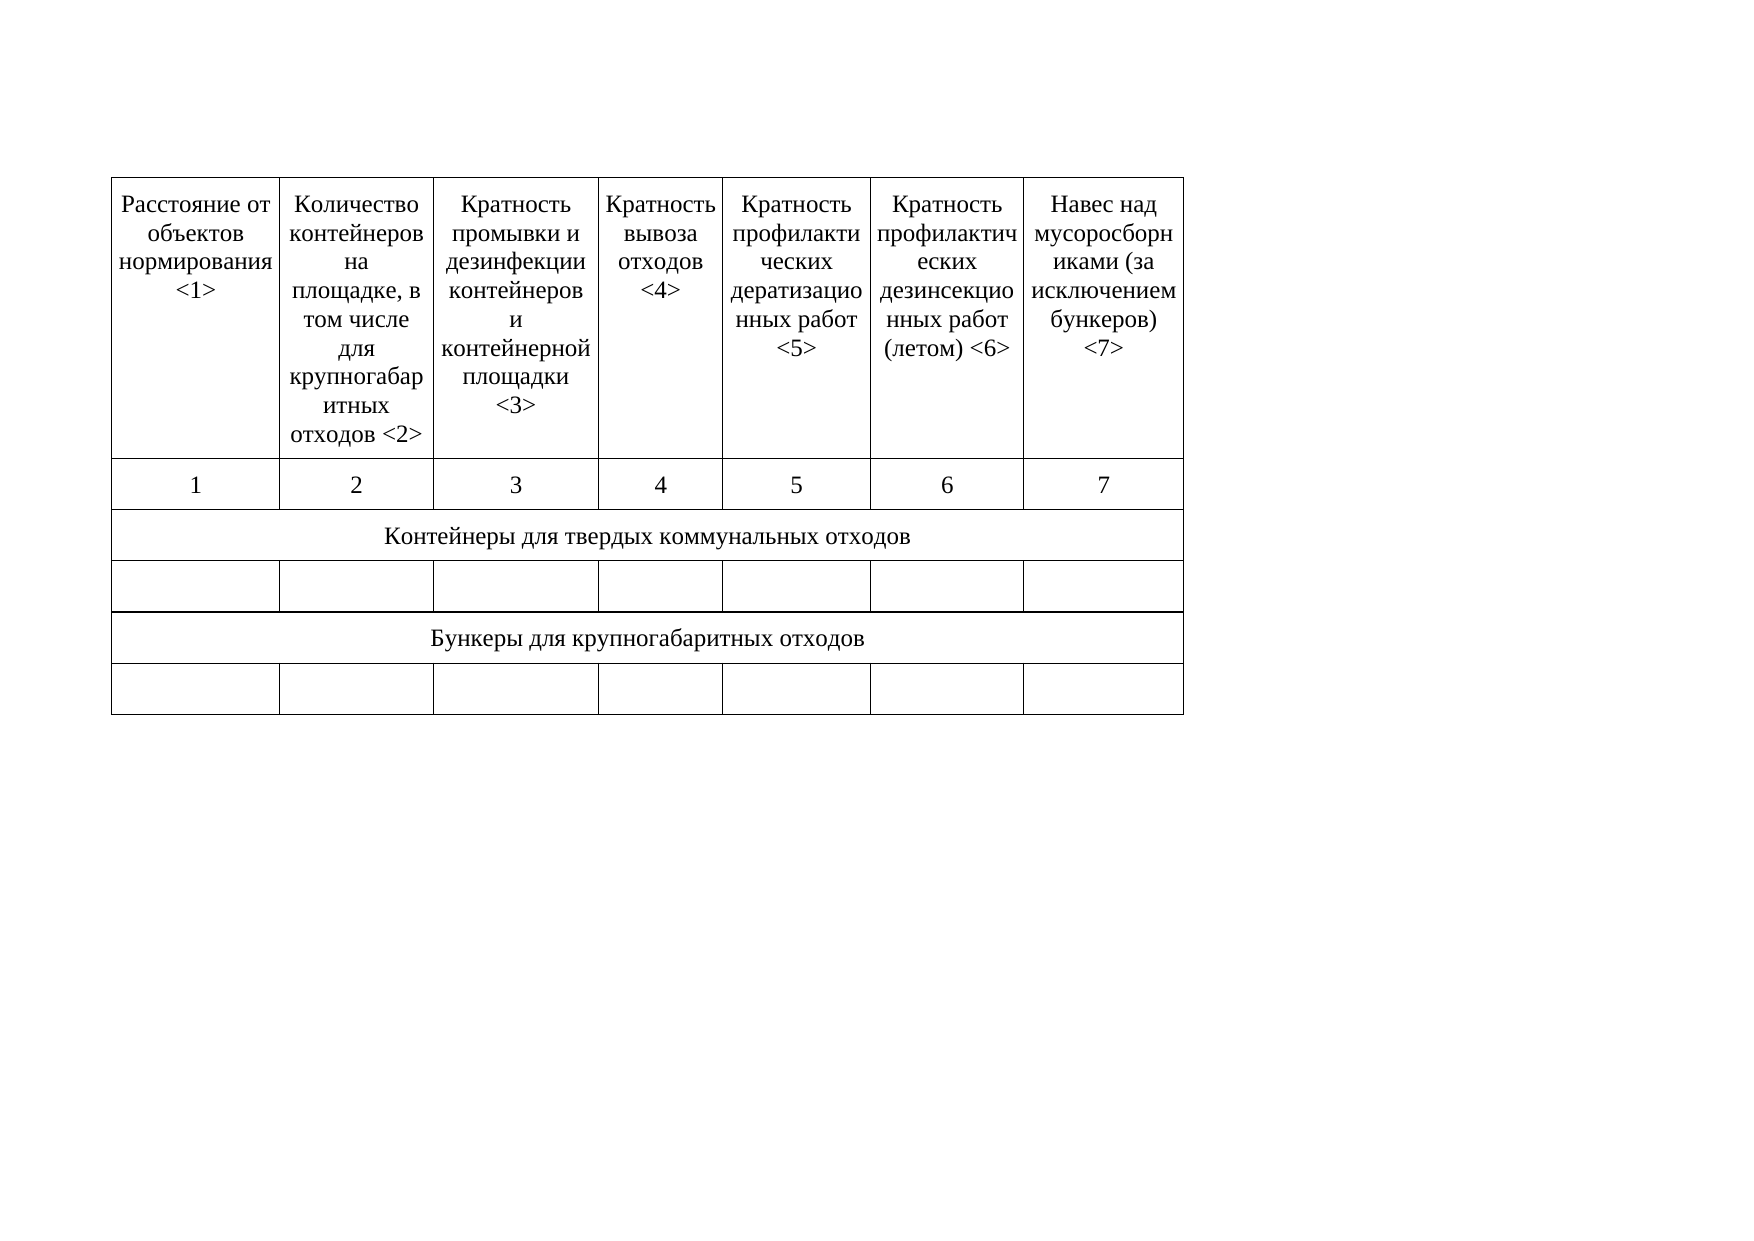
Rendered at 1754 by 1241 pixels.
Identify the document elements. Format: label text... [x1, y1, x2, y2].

table_header Навес над мусоросборниками (за исключением бункеров) <7> [1024, 178, 1183, 458]
table_cell 2 [280, 459, 433, 509]
table_cell [871, 664, 1023, 713]
table_cell [280, 561, 433, 611]
table_cell 1 [112, 459, 279, 509]
table_cell [112, 664, 279, 713]
table_cell [434, 561, 598, 611]
table_cell [280, 664, 433, 713]
table_header Расстояние от объектов нормирования <1> [112, 178, 279, 458]
table_cell [112, 561, 279, 611]
table_header Кратность промывки и дезинфекции контейнеров и контейнерной площадки <3> [434, 178, 598, 458]
table_cell [723, 561, 870, 611]
table_cell 3 [434, 459, 598, 509]
table_header Кратность профилактических дератизационных работ <5> [723, 178, 870, 458]
table_cell [1024, 561, 1183, 611]
table_cell [1024, 664, 1183, 713]
table_cell Бункеры для крупногабаритных отходов [112, 613, 1183, 662]
table_cell [871, 561, 1023, 611]
table_cell [599, 664, 722, 713]
table_header Кратность вывоза отходов <4> [599, 178, 722, 458]
table_header Количество контейнеров на площадке, в том числе для крупногабаритных отходов <2> [280, 178, 433, 458]
table_cell 7 [1024, 459, 1183, 509]
table_cell 4 [599, 459, 722, 509]
table_cell [434, 664, 598, 713]
table_cell 5 [723, 459, 870, 509]
table_cell [723, 664, 870, 713]
table_cell Контейнеры для твердых коммунальных отходов [112, 510, 1183, 560]
table_cell 6 [871, 459, 1023, 509]
table_header Кратность профилактических дезинсекционных работ (летом) <6> [871, 178, 1023, 458]
table_cell [599, 561, 722, 611]
